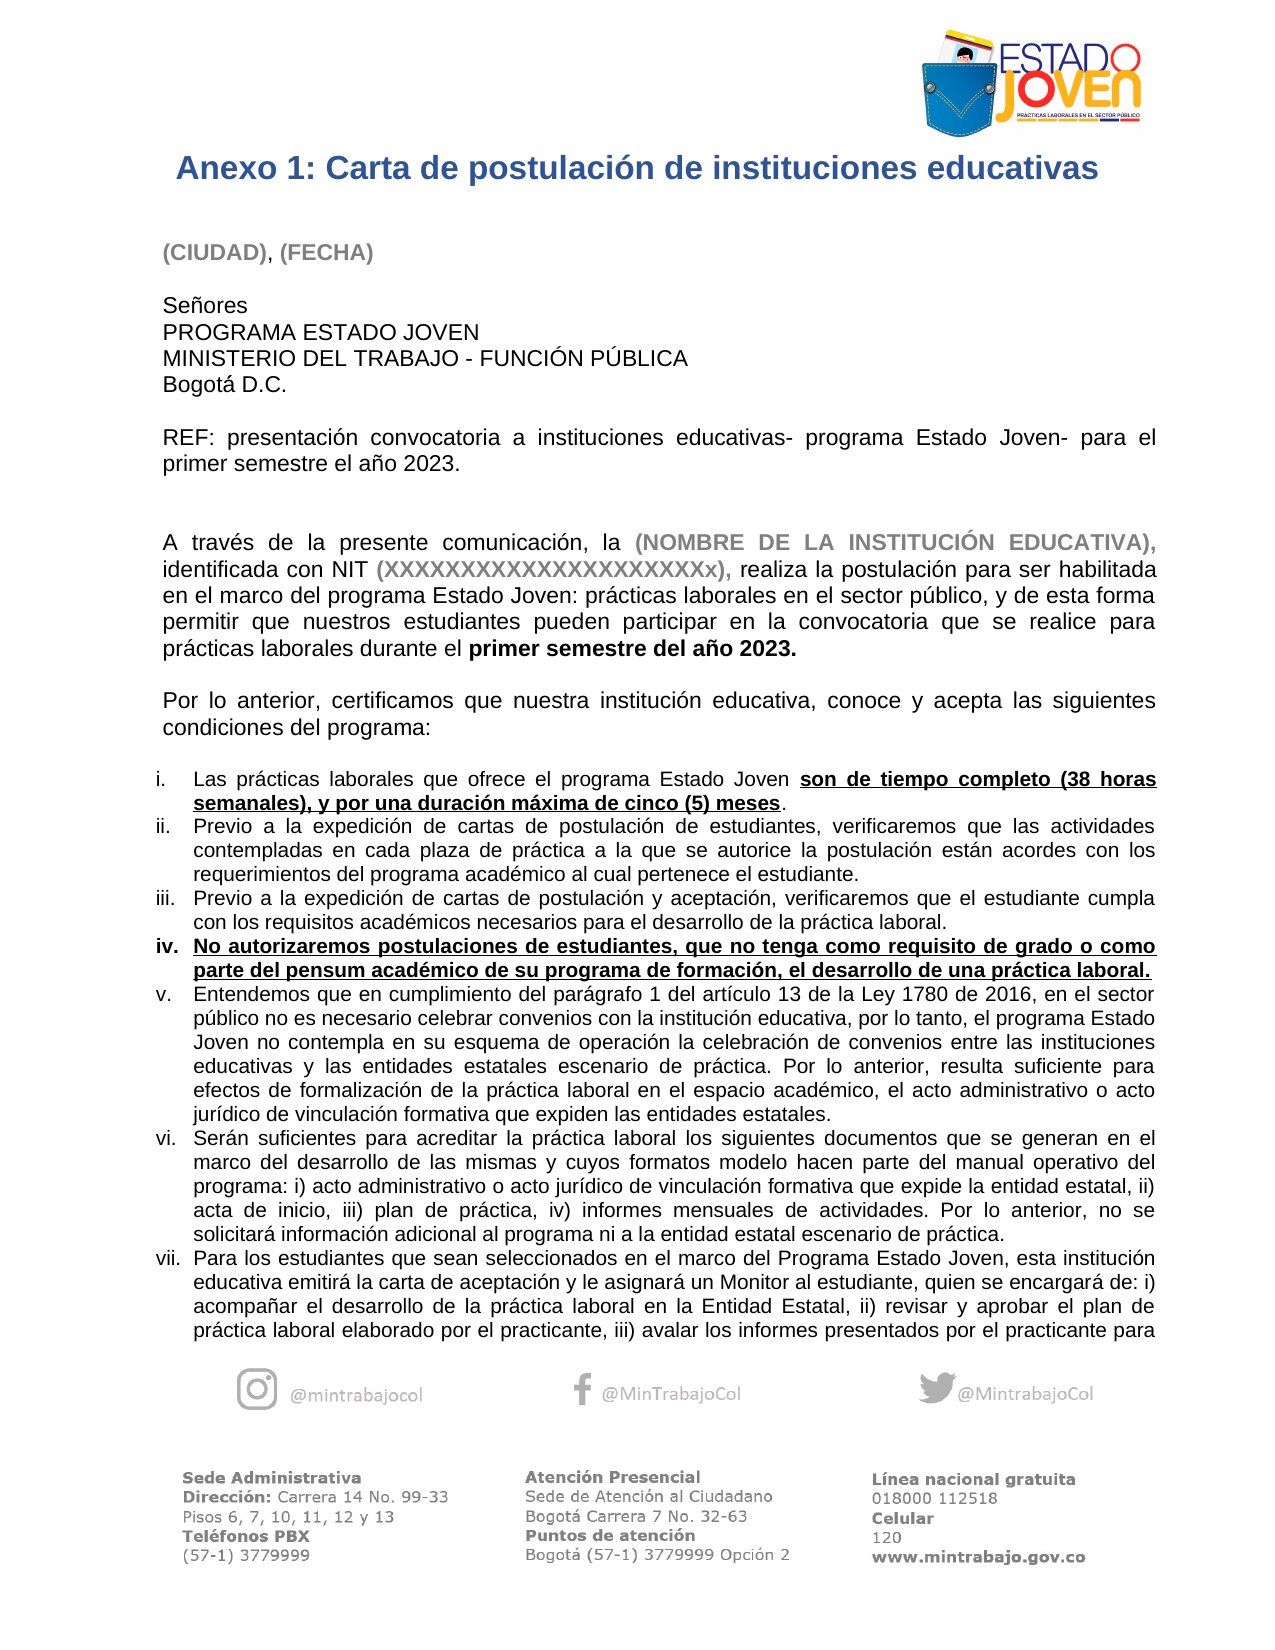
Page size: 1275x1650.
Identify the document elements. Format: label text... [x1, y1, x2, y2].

text A través de la presente comunicación, la (NOMBRE DE LA INSTITUCIÓN EDUCATIVA), identificada con NIT (XXXXXXXXXXXXXXXXXXXXXx), realiza la postulación para ser habilitada en el marco del programa Estado Joven: prácticas laborales en el sector público, y de esta forma permitir que nuestros estudiantes pueden participar en la convocatoria que se realice para prácticas laborales durante el primer semestre del año 2023. [162, 529, 1157, 661]
list Previo a la expedición de cartas de postulación de estudiantes, verificaremos que las actividades contempladas en cada plaza de práctica a la que se autorice la postulación están acordes con los requerimientos del programa académico al cual pertenece el estudiante. [156, 814, 1157, 886]
text (CIUDAD), (FECHA) [162, 239, 1157, 266]
text Bogotá́ D.C. [162, 371, 1157, 397]
picture [920, 28, 1144, 139]
text REF: presentación convocatoria a instituciones educativas- programa Estado Joven- para el primer semestre el año 2023. [162, 424, 1157, 477]
text Señores PROGRAMA ESTADO JOVEN [162, 292, 1157, 345]
list Previo a la expedición de cartas de postulación y aceptación, verificaremos que el estudiante cumpla con los requisitos académicos necesarios para el desarrollo de la práctica laboral. [156, 886, 1157, 934]
list Serán suficientes para acreditar la práctica laboral los siguientes documentos que se generan en el marco del desarrollo de las mismas y cuyos formatos modelo hacen parte del manual operativo del programa: i) acto administrativo o acto jurídico de vinculación formativa que expide la entidad estatal, ii) acta de inicio, iii) plan de práctica, iv) informes mensuales de actividades. Por lo anterior, no se solicitará información adicional al programa ni a la entidad estatal escenario de práctica. [156, 1126, 1157, 1246]
list No autorizaremos postulaciones de estudiantes, que no tenga como requisito de grado o como parte del pensum académico de su programa de formación, el desarrollo de una práctica laboral. [156, 934, 1157, 982]
list Las prácticas laborales que ofrece el programa Estado Joven son de tiempo completo (38 horas semanales), y por una duración máxima de cinco (5) meses. [156, 766, 1157, 814]
text MINISTERIO DEL TRABAJO - FUNCIÓN PÚBLICA [162, 345, 1157, 371]
list Entendemos que en cumplimiento del parágrafo 1 del artículo 13 de la Ley 1780 de 2016, en el sector público no es necesario celebrar convenios con la institución educativa, por lo tanto, el programa Estado Joven no contempla en su esquema de operación la celebración de convenios entre las instituciones educativas y las entidades estatales escenario de práctica. Por lo anterior, resulta suficiente para efectos de formalización de la práctica laboral en el espacio académico, el acto administrativo o acto jurídico de vinculación formativa que expiden las entidades estatales. [156, 982, 1157, 1126]
picture [177, 1356, 1098, 1577]
text Por lo anterior, certificamos que nuestra institución educativa, conoce y acepta las siguientes condiciones del programa: [162, 687, 1157, 740]
text Anexo 1: Carta de postulación de instituciones educativas [118, 148, 1157, 186]
